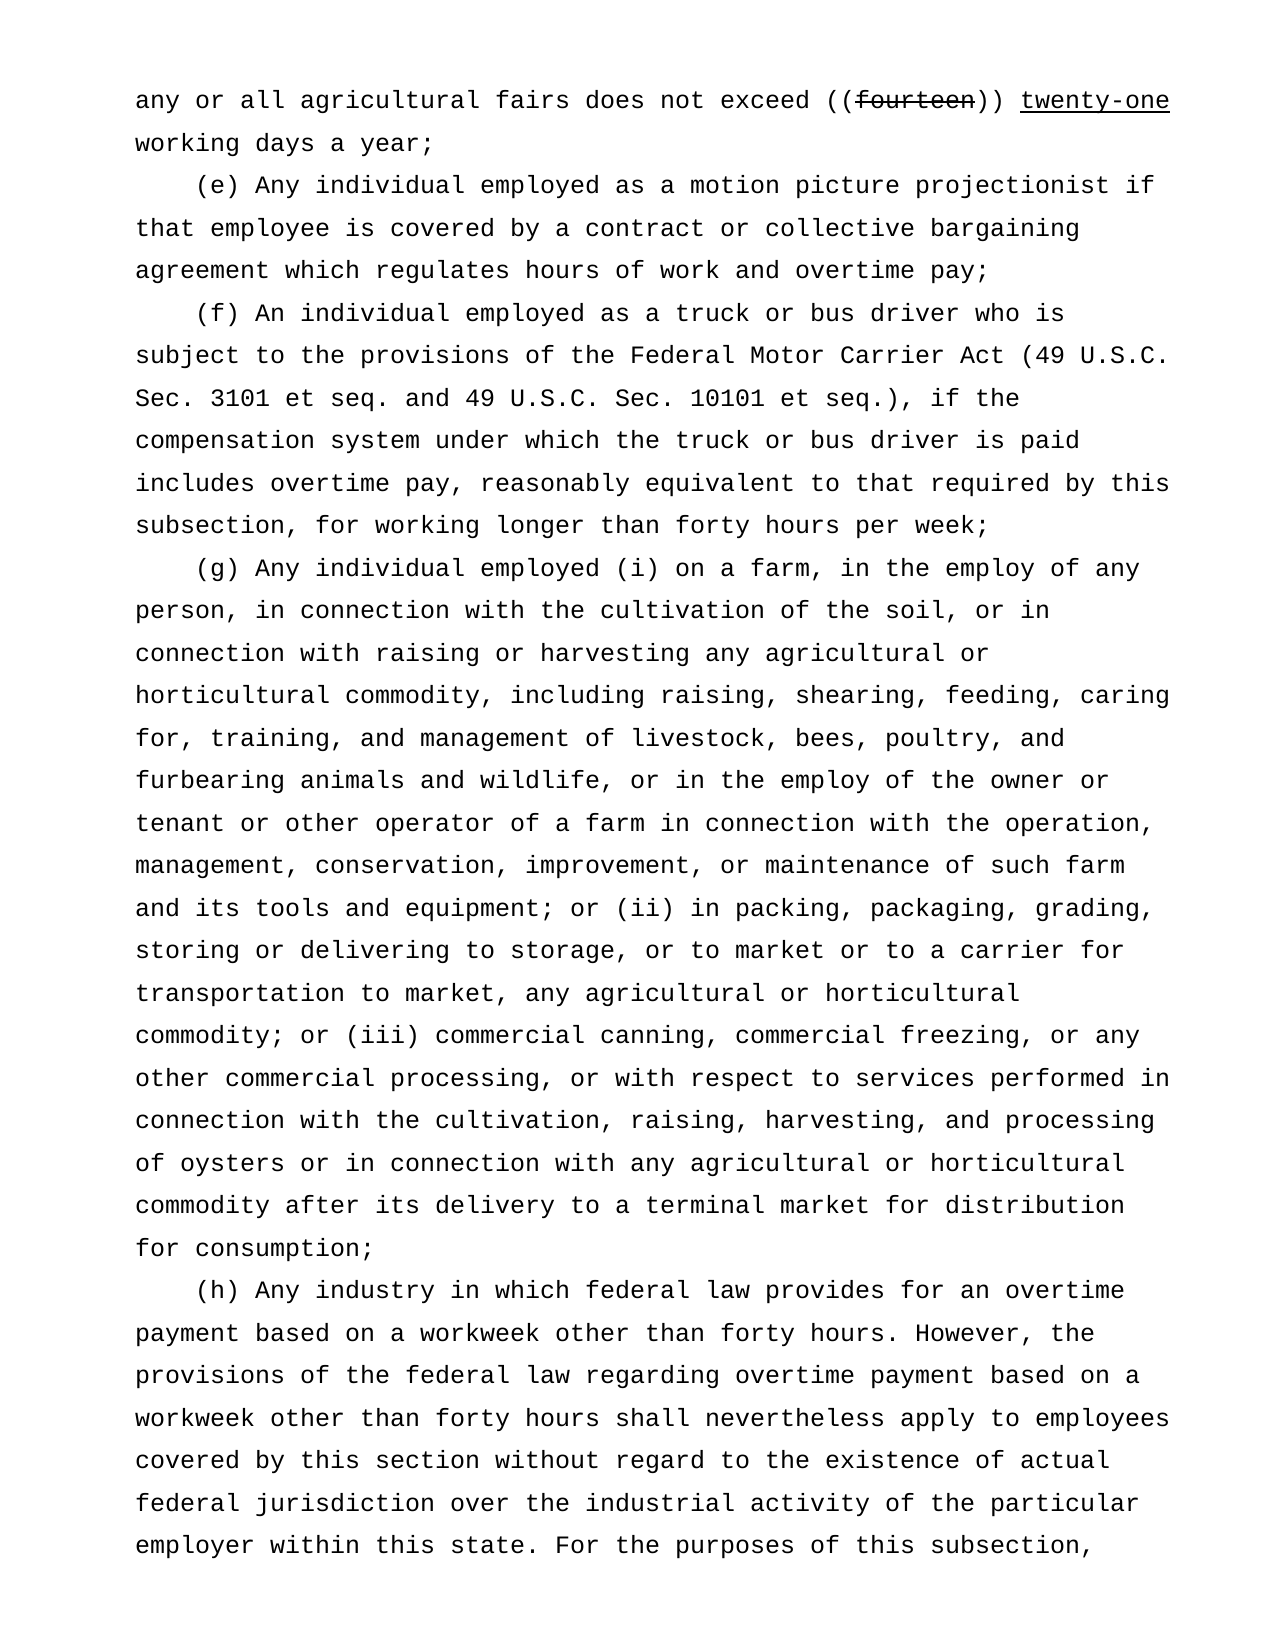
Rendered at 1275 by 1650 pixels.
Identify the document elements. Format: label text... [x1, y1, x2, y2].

text (f) An individual employed as a truck or bus driver who is subject to the provisions of the Federal Motor Carrier Act (49 U.S.C. Sec. 3101 et seq. and 49 U.S.C. Sec. 10101 et seq.), if the compensation system under which the truck or bus driver is paid includes overtime pay, reasonably equivalent to that required by this subsection, for working longer than forty hours per week; [135, 287, 1170, 542]
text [135, 75, 1170, 160]
text (e) Any individual employed as a motion picture projectionist if that employee is covered by a contract or collective bargaining agreement which regulates hours of work and overtime pay; [135, 160, 1170, 287]
text (g) Any individual employed (i) on a farm, in the employ of any person, in connection with the cultivation of the soil, or in connection with raising or harvesting any agricultural or horticultural commodity, including raising, shearing, feeding, caring for, training, and management of livestock, bees, poultry, and furbearing animals and wildlife, or in the employ of the owner or tenant or other operator of a farm in connection with the operation, management, conservation, improvement, or maintenance of such farm and its tools and equipment; or (ii) in packing, packaging, grading, storing or delivering to storage, or to market or to a carrier for transportation to market, any agricultural or horticultural commodity; or (iii) commercial canning, commercial freezing, or any other commercial processing, or with respect to services performed in connection with the cultivation, raising, harvesting, and processing of oysters or in connection with any agricultural or horticultural commodity after its delivery to a terminal market for distribution for consumption; [135, 542, 1170, 1265]
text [135, 1265, 1170, 1562]
